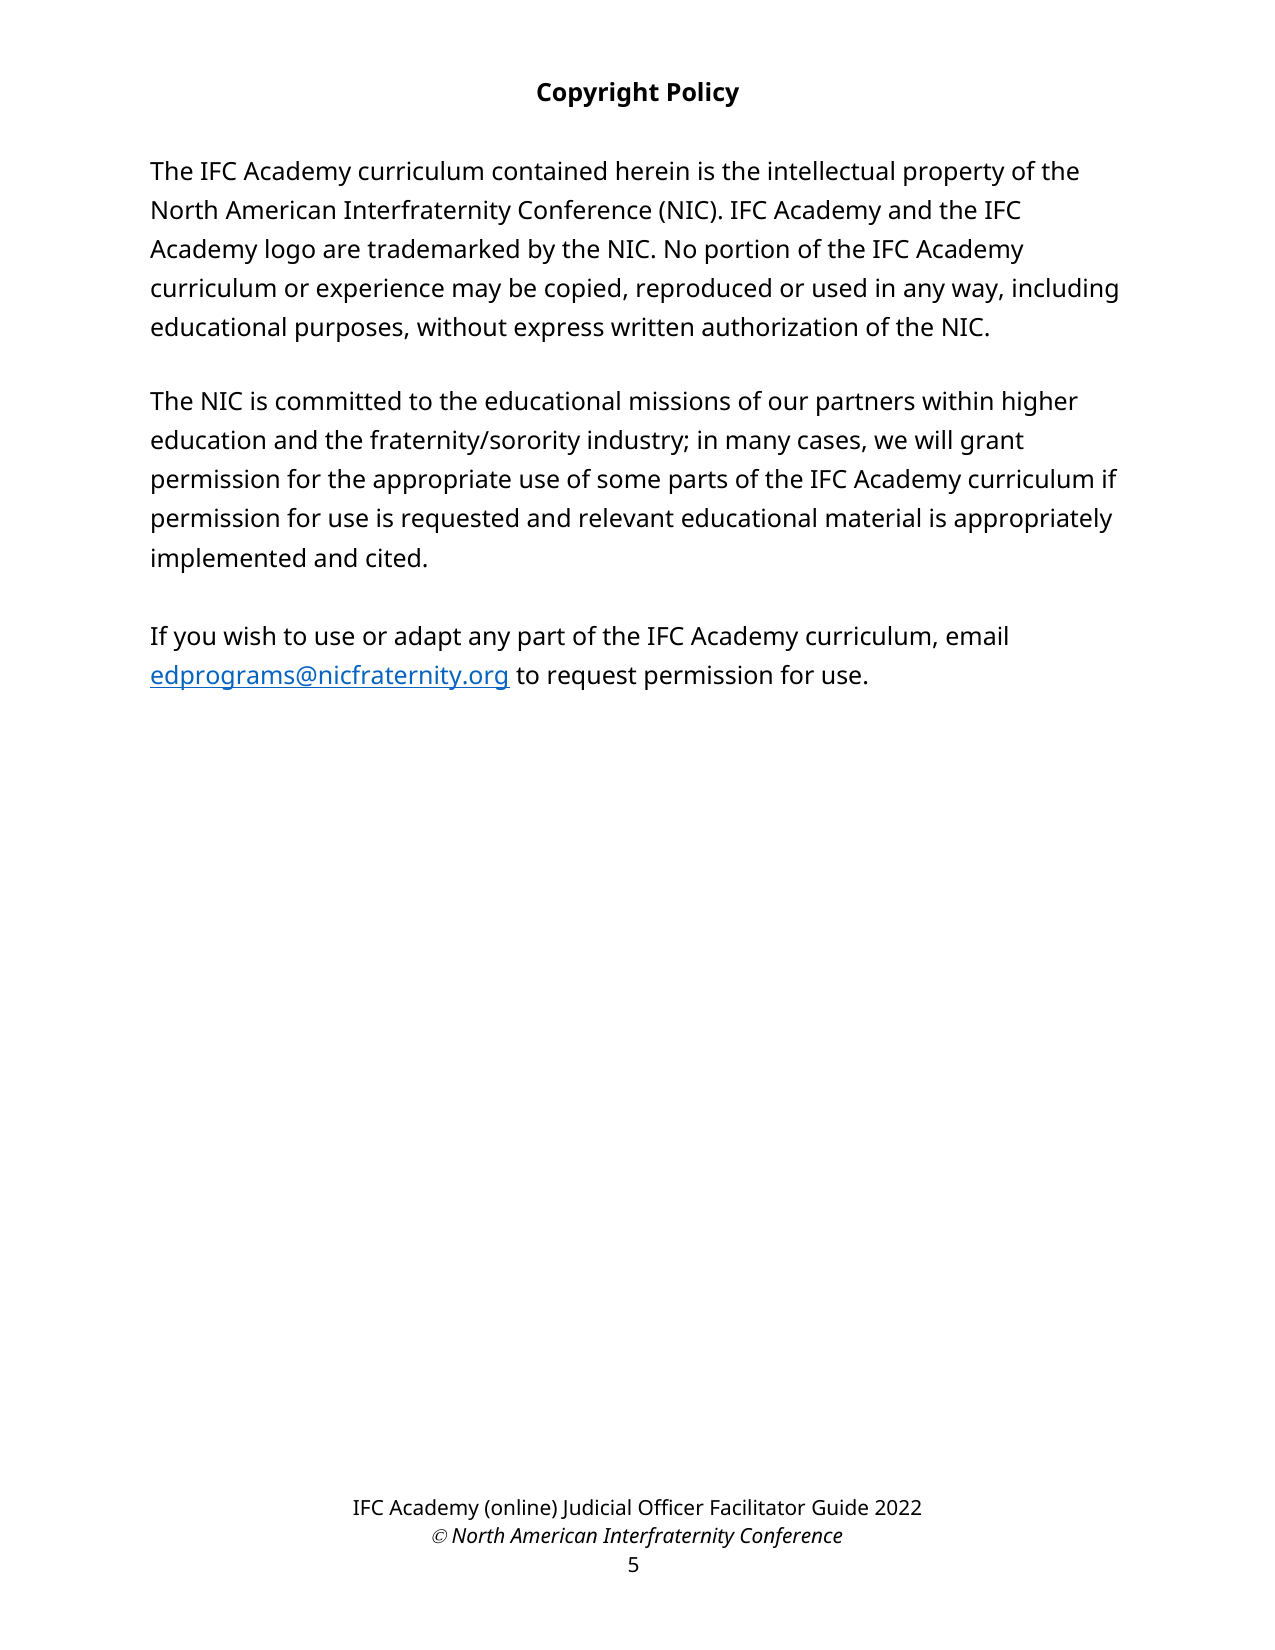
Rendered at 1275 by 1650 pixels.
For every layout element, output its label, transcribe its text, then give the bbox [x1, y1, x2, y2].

text Copyright Policy [150, 75, 1125, 109]
text The NIC is committed to the educational missions of our partners within higher education and the fraternity/sorority industry; in many cases, we will grant permission for the appropriate use of some parts of the IFC Academy curriculum if permission for use is requested and relevant educational material is appropriately implemented and cited. [150, 383, 1125, 574]
text The IFC Academy curriculum contained herein is the intellectual property of the North American Interfraternity Conference (NIC). IFC Academy and the IFC Academy logo are trademarked by the NIC. No portion of the IFC Academy curriculum or experience may be copied, reproduced or used in any way, including educational purposes, without express written authorization of the NIC. [150, 153, 1125, 379]
text If you wish to use or adapt any part of the IFC Academy curriculum, email edprograms@nicfraternity.org to request permission for use. [150, 618, 1125, 692]
